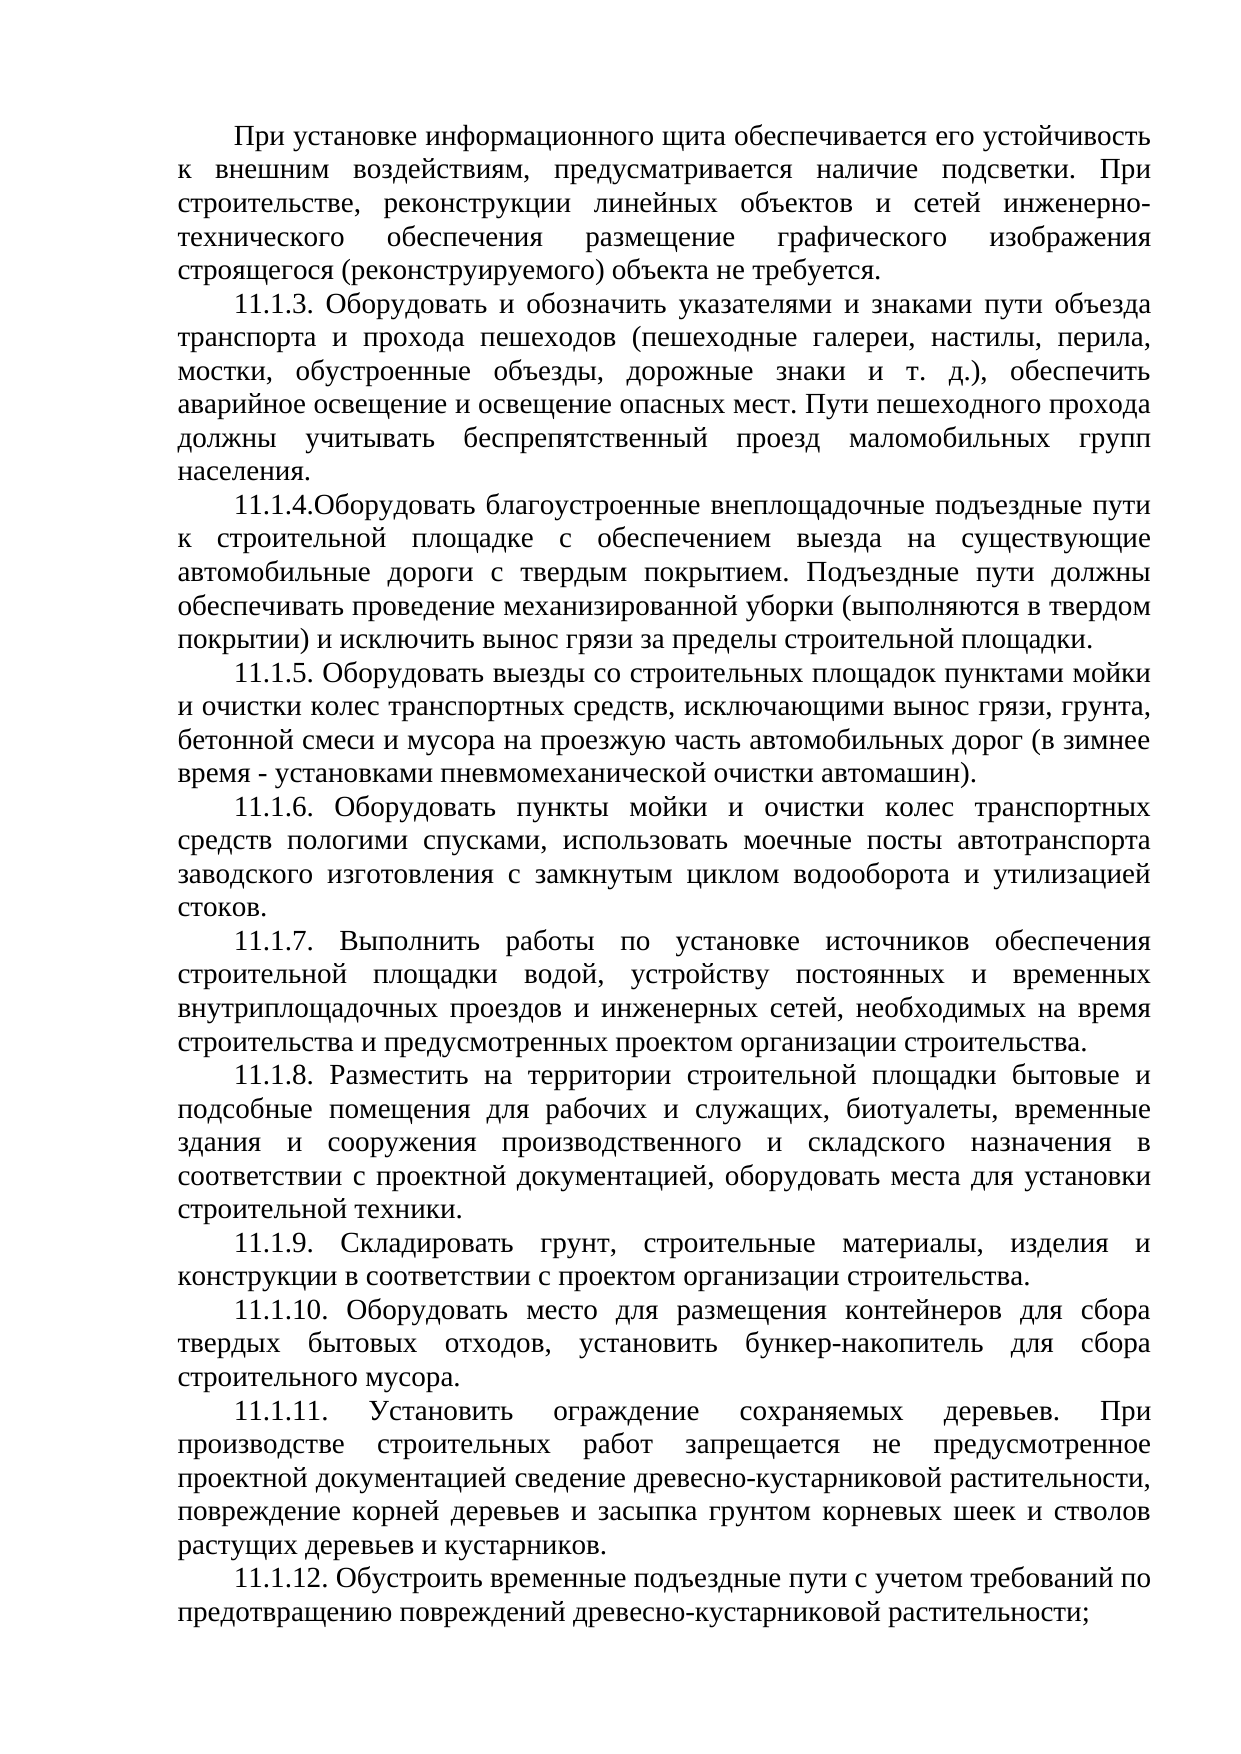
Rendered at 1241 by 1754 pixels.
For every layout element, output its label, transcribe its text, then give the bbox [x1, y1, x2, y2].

text 11.1.5. Оборудовать выезды со строительных площадок пунктами мойки и очистки колес транспортных средств, исключающими вынос грязи, грунта, бетонной смеси и мусора на проезжую часть автомобильных дорог (в зимнее время - установками пневмомеханической очистки автомашин). [177, 655, 1152, 789]
text 11.1.11. Установить ограждение сохраняемых деревьев. При производстве строительных работ запрещается не предусмотренное проектной документацией сведение древесно-кустарниковой растительности, повреждение корней деревьев и засыпка грунтом корневых шеек и стволов растущих деревьев и кустарников. [177, 1393, 1152, 1560]
text 11.1.10. Оборудовать место для размещения контейнеров для сбора твердых бытовых отходов, установить бункер-накопитель для сбора строительного мусора. [177, 1292, 1152, 1393]
text 11.1.7. Выполнить работы по установке источников обеспечения строительной площадки водой, устройству постоянных и временных внутриплощадочных проездов и инженерных сетей, необходимых на время строительства и предусмотренных проектом организации строительства. [177, 923, 1152, 1057]
text 11.1.8. Разместить на территории строительной площадки бытовые и подсобные помещения для рабочих и служащих, биотуалеты, временные здания и сооружения производственного и складского назначения в соответствии с проектной документацией, оборудовать места для установки строительной техники. [177, 1057, 1152, 1225]
text При установке информационного щита обеспечивается его устойчивость к внешним воздействиям, предусматривается наличие подсветки. При строительстве, реконструкции линейных объектов и сетей инженерно-технического обеспечения размещение графического изображения строящегося (реконструируемого) объекта не требуется. [177, 118, 1152, 286]
text 11.1.4.Оборудовать благоустроенные внеплощадочные подъездные пути к строительной площадке с обеспечением выезда на существующие автомобильные дороги с твердым покрытием. Подъездные пути должны обеспечивать проведение механизированной уборки (выполняются в твердом покрытии) и исключить вынос грязи за пределы строительной площадки. [177, 487, 1152, 655]
text 11.1.9. Складировать грунт, строительные материалы, изделия и конструкции в соответствии с проектом организации строительства. [177, 1225, 1152, 1292]
text 11.1.3. Оборудовать и обозначить указателями и знаками пути объезда транспорта и прохода пешеходов (пешеходные галереи, настилы, перила, мостки, обустроенные объезды, дорожные знаки и т. д.), обеспечить аварийное освещение и освещение опасных мест. Пути пешеходного прохода должны учитывать беспрепятственный проезд маломобильных групп населения. [177, 286, 1152, 487]
text 11.1.6. Оборудовать пункты мойки и очистки колес транспортных средств пологими спусками, использовать моечные посты автотранспорта заводского изготовления с замкнутым циклом водооборота и утилизацией стоков. [177, 789, 1152, 923]
text 11.1.12. Обустроить временные подъездные пути с учетом требований по предотвращению повреждений древесно-кустарниковой растительности; [177, 1560, 1152, 1627]
